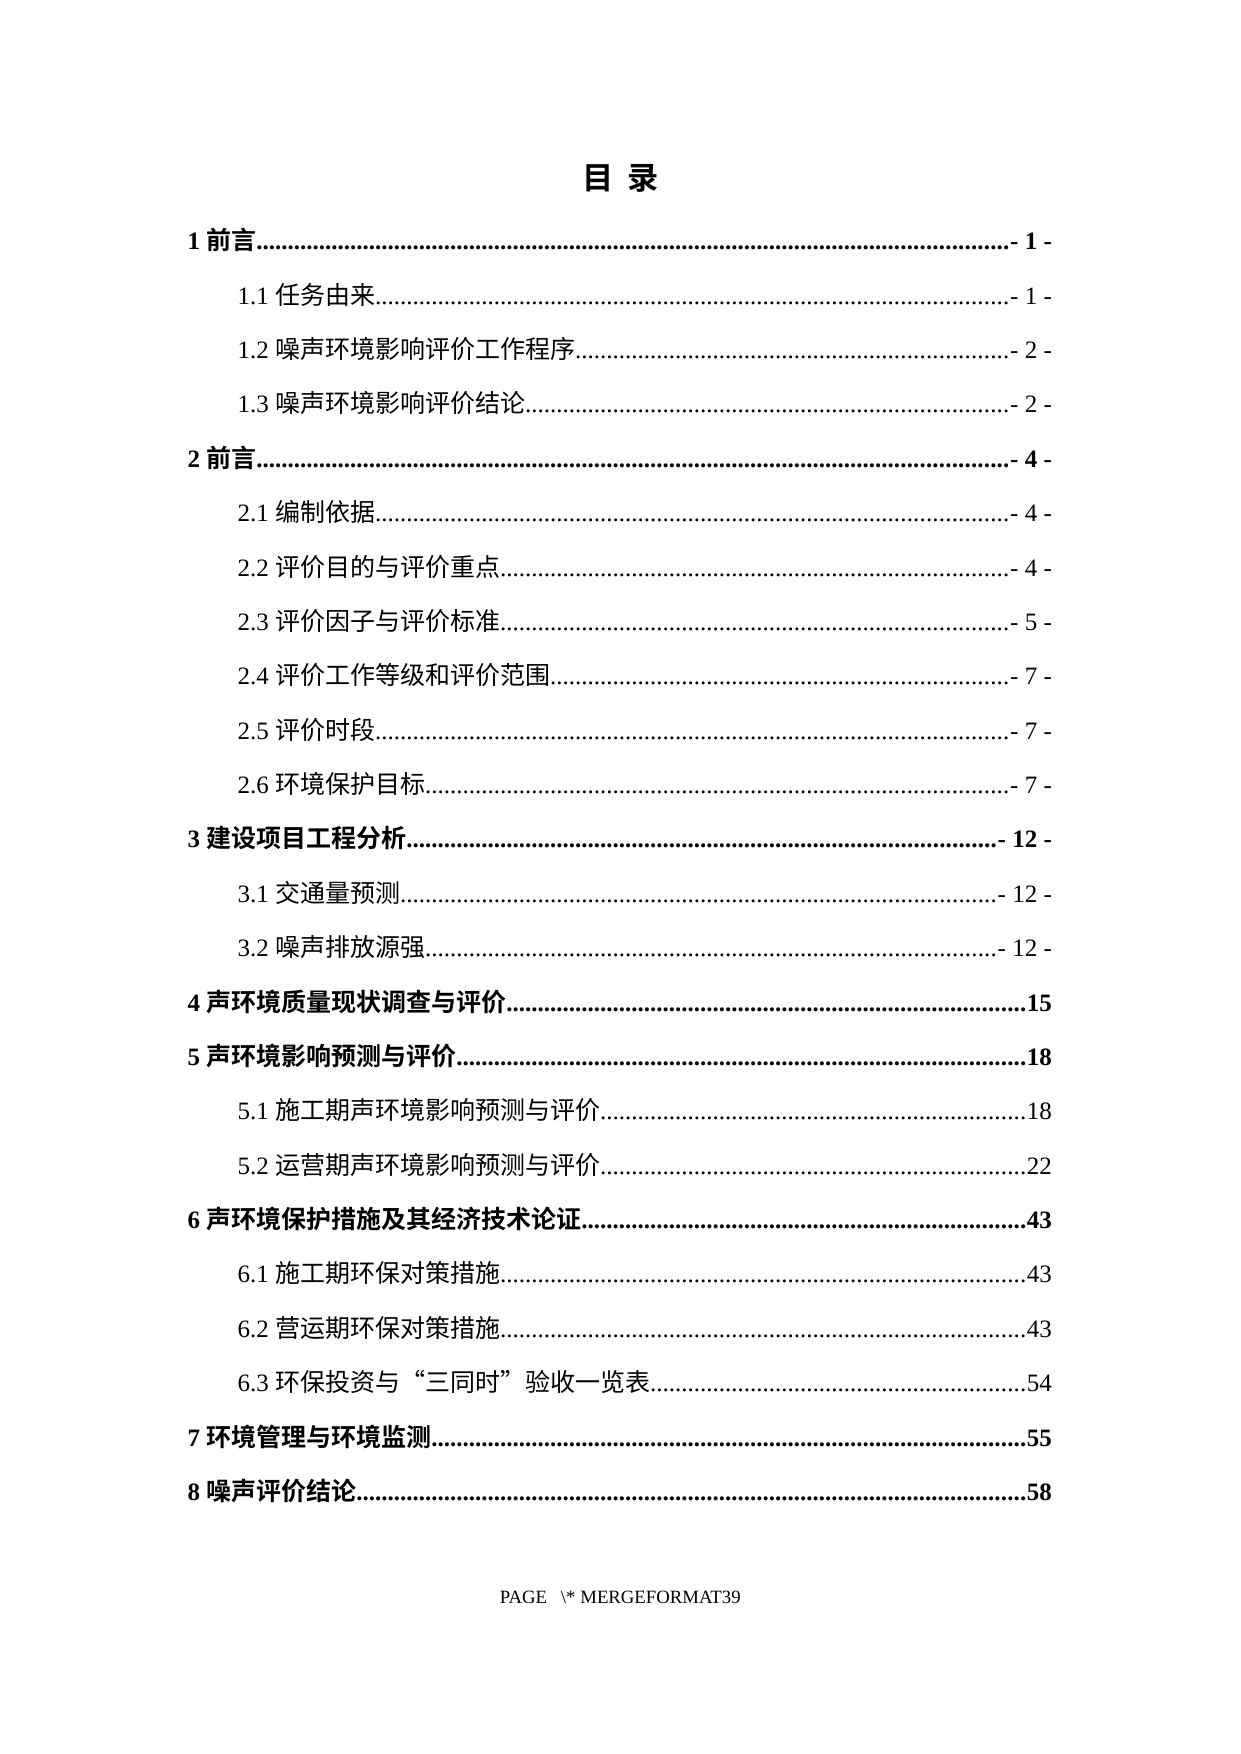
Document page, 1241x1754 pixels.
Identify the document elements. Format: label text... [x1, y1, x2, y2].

text 5.2 运营期声环境影响预测与评价 22 [237, 1145, 1053, 1181]
text 1.1 任务由来 - 1 - [237, 275, 1053, 311]
text 1 前言 - 1 - [187, 221, 1053, 257]
text 4 声环境质量现状调查与评价 15 [187, 982, 1053, 1018]
text 目 录 [187, 153, 1053, 198]
text 7 环境管理与环境监测 55 [187, 1417, 1053, 1453]
text 3.1 交通量预测 - 12 - [237, 873, 1053, 909]
text 3.2 噪声排放源强 - 12 - [237, 928, 1053, 964]
text 5 声环境影响预测与评价 18 [187, 1036, 1053, 1073]
text 2.1 编制依据 - 4 - [237, 493, 1053, 529]
text 6.2 营运期环保对策措施 43 [237, 1308, 1053, 1344]
text 2.6 环境保护目标 - 7 - [237, 764, 1053, 801]
text 2 前言 - 4 - [187, 438, 1053, 474]
text 6 声环境保护措施及其经济技术论证 43 [187, 1199, 1053, 1236]
text 6.3 环保投资与“三同时”验收一览表 54 [237, 1363, 1053, 1399]
text 1.3 噪声环境影响评价结论 - 2 - [237, 384, 1053, 420]
text 2.4 评价工作等级和评价范围 - 7 - [237, 656, 1053, 692]
text 3 建设项目工程分析 - 12 - [187, 819, 1053, 855]
text 8 噪声评价结论 58 [187, 1471, 1053, 1508]
text 5.1 施工期声环境影响预测与评价 18 [237, 1091, 1053, 1127]
text 2.5 评价时段 - 7 - [237, 710, 1053, 746]
text 2.2 评价目的与评价重点 - 4 - [237, 547, 1053, 583]
text 6.1 施工期环保对策措施 43 [237, 1254, 1053, 1290]
text 1.2 噪声环境影响评价工作程序 - 2 - [237, 329, 1053, 366]
text 2.3 评价因子与评价标准 - 5 - [237, 601, 1053, 638]
